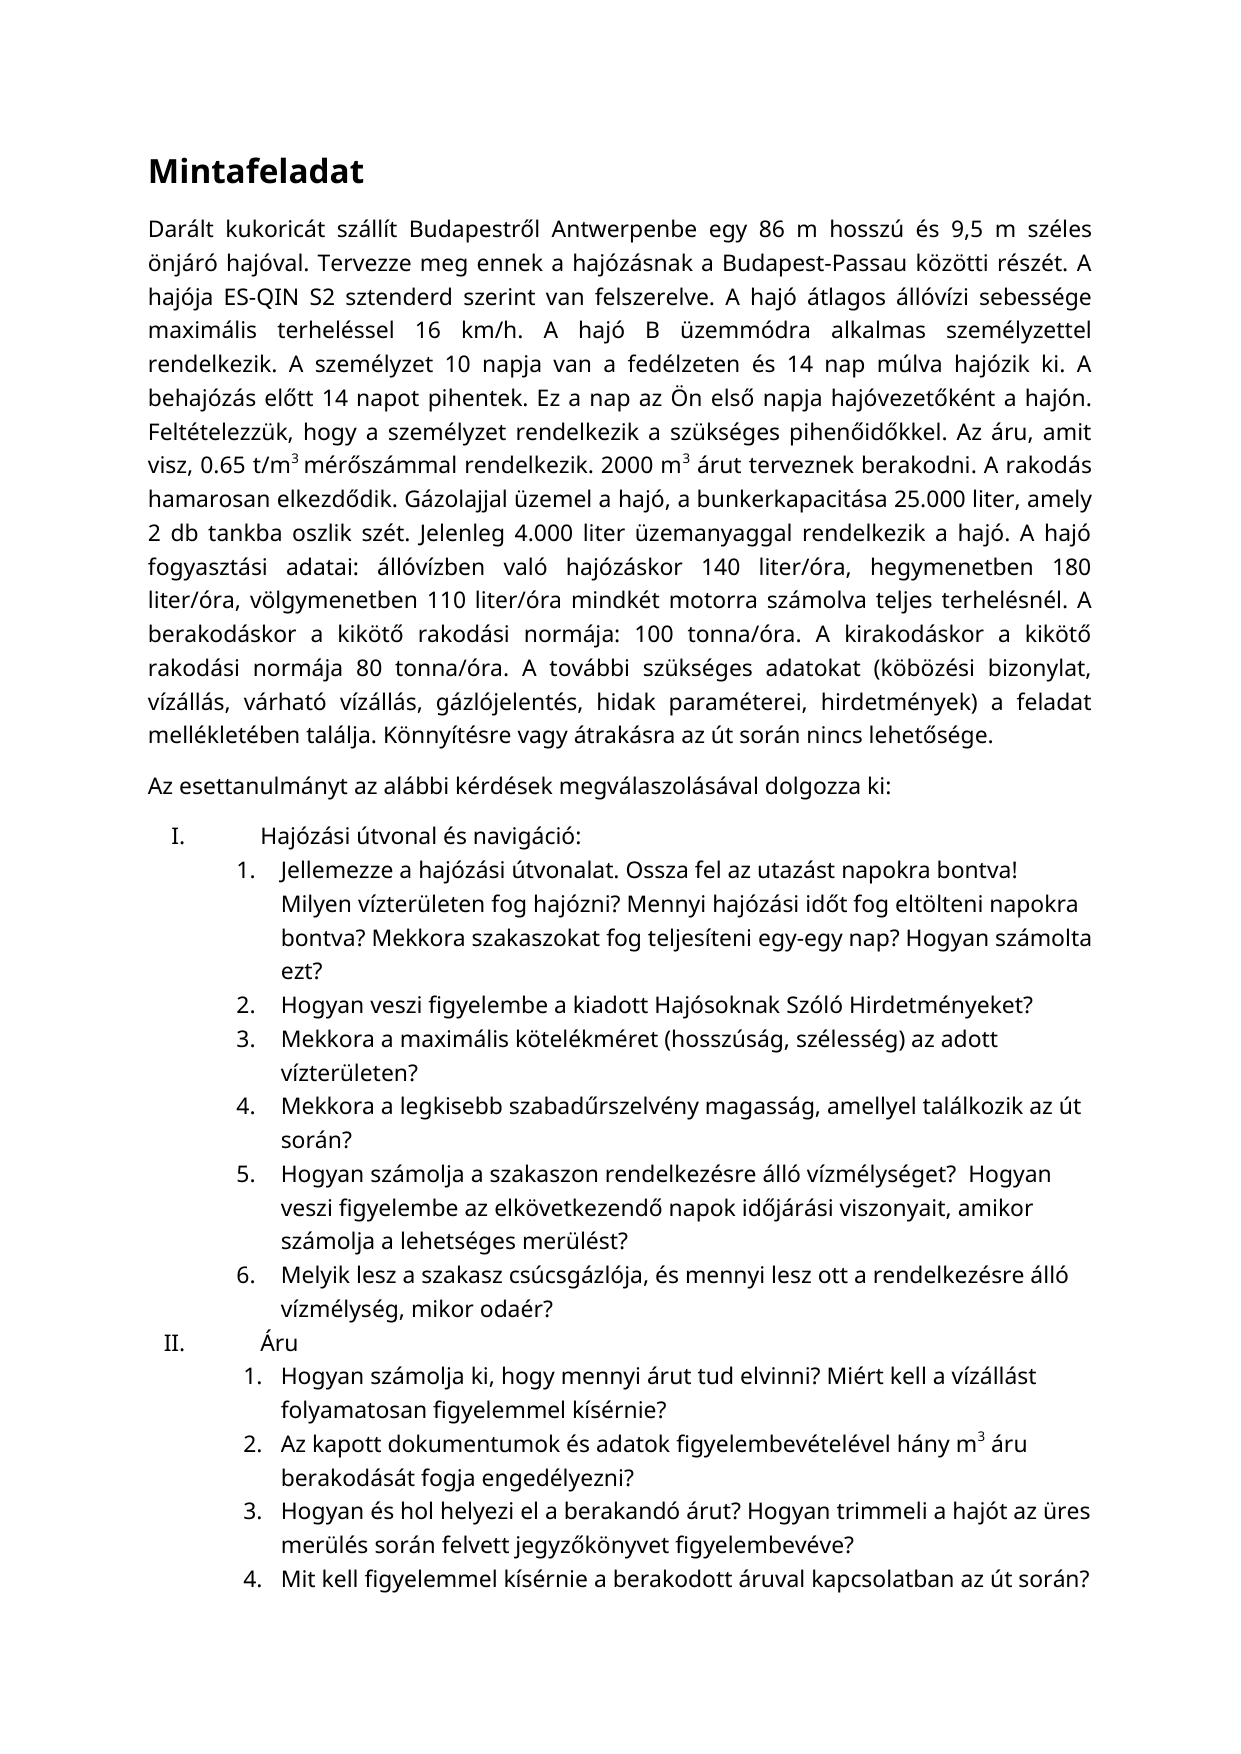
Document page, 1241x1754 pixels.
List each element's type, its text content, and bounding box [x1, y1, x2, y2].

text Darált kukoricát szállít Budapestről Antwerpenbe egy 86 m hosszú és 9,5 m széles önjáró hajóval. Tervezze meg ennek a hajózásnak a Budapest-Passau közötti részét. A hajója ES-QIN S2 sztenderd szerint van felszerelve. A hajó átlagos állóvízi sebessége maximális terheléssel 16 km/h. A hajó B üzemmódra alkalmas személyzettel rendelkezik. A személyzet 10 napja van a fedélzeten és 14 nap múlva hajózik ki. A behajózás előtt 14 napot pihentek. Ez a nap az Ön első napja hajóvezetőként a hajón. Feltételezzük, hogy a személyzet rendelkezik a szükséges pihenőidőkkel. Az áru, amit visz, 0.65 t/m3 mérőszámmal rendelkezik. 2000 m3 árut terveznek berakodni. A rakodás hamarosan elkezdődik. Gázolajjal üzemel a hajó, a bunkerkapacitása 25.000 liter, amely 2 db tankba oszlik szét. Jelenleg 4.000 liter üzemanyaggal rendelkezik a hajó. A hajó fogyasztási adatai: állóvízben való hajózáskor 140 liter/óra, hegymenetben 180 liter/óra, völgymenetben 110 liter/óra mindkét motorra számolva teljes terhelésnél. A berakodáskor a kikötő rakodási normája: 100 tonna/óra. A kirakodáskor a kikötő rakodási normája 80 tonna/óra. A további szükséges adatokat (köbözési bizonylat, vízállás, várható vízállás, gázlójelentés, hidak paraméterei, hirdetmények) a feladat mellékletében találja. Könnyítésre vagy átrakásra az út során nincs lehetősége. [148, 213, 1093, 751]
list Jellemezze a hajózási útvonalat. Ossza fel az utazást napokra bontva! Milyen vízterületen fog hajózni? Mennyi hajózási időt fog eltölteni napokra bontva? Mekkora szakaszokat fog teljesíteni egy-egy nap? Hogyan számolta ezt? [236, 854, 1093, 987]
list Az kapott dokumentumok és adatok figyelembevételével hány m3 áru berakodását fogja engedélyezni? [243, 1428, 1093, 1493]
list Hajózási útvonal és navigáció: [185, 820, 1093, 852]
text Az esettanulmányt az alábbi kérdések megválaszolásával dolgozza ki: [148, 770, 1093, 801]
list Mekkora a maximális kötelékméret (hosszúság, szélesség) az adott vízterületen? [236, 1023, 1093, 1088]
list Hogyan számolja ki, hogy mennyi árut tud elvinni? Miért kell a vízállást folyamatosan figyelemmel kísérnie? [243, 1360, 1093, 1425]
text Mintafeladat [148, 148, 1093, 193]
list Áru [185, 1327, 1093, 1358]
list Hogyan és hol helyezi el a berakandó árut? Hogyan trimmeli a hajót az üres merülés során felvett jegyzőkönyvet figyelembevéve? [243, 1495, 1093, 1560]
list Melyik lesz a szakasz csúcsgázlója, és mennyi lesz ott a rendelkezésre álló vízmélység, mikor odaér? [236, 1259, 1093, 1324]
list Mekkora a legkisebb szabadűrszelvény magasság, amellyel találkozik az út során? [236, 1090, 1093, 1155]
list Hogyan veszi figyelembe a kiadott Hajósoknak Szóló Hirdetményeket? [236, 989, 1093, 1020]
list Hogyan számolja a szakaszon rendelkezésre álló vízmélységet? Hogyan veszi figyelembe az elkövetkezendő napok időjárási viszonyait, amikor számolja a lehetséges merülést? [236, 1158, 1093, 1257]
list Mit kell figyelemmel kísérnie a berakodott áruval kapcsolatban az út során? [243, 1563, 1093, 1594]
